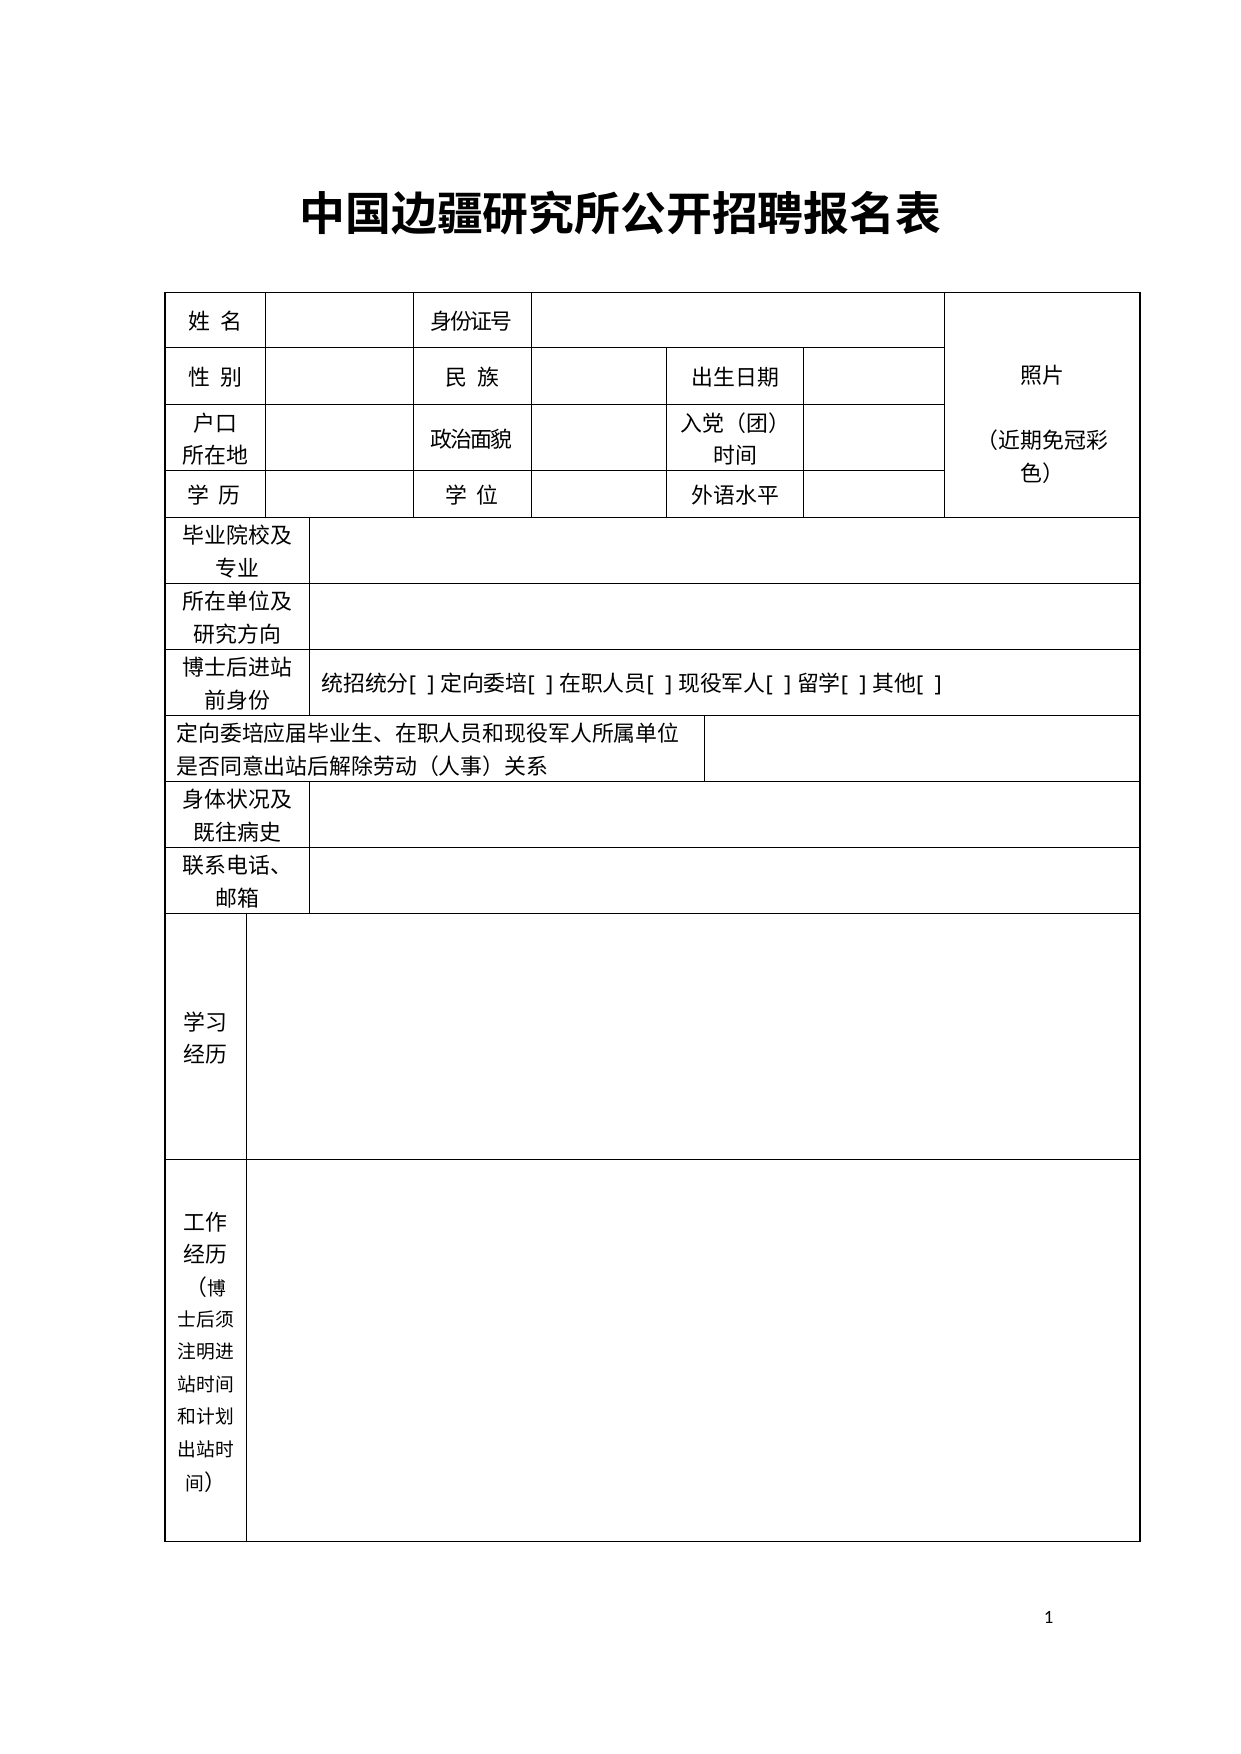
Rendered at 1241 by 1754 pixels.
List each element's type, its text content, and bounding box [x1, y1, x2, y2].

table_header [266, 293, 413, 347]
table_cell 民 族 [414, 348, 531, 404]
table_cell 学习 经历 [166, 914, 246, 1159]
table_cell [247, 914, 1139, 1159]
table_header 身份证号 [414, 293, 531, 347]
table_cell [705, 716, 1139, 781]
table_cell 外语水平 [667, 471, 803, 517]
table_cell [532, 348, 666, 404]
table_cell 博士后进站前身份 [166, 650, 309, 715]
table_cell 入党（团）时间 [667, 405, 803, 470]
table_cell 学 历 [166, 471, 265, 517]
table_header 姓 名 [166, 293, 265, 347]
table_header [532, 293, 944, 347]
table_cell 工作 经历 （博士后须注明进站时间和计划出站时间） [166, 1160, 246, 1541]
table_cell [266, 348, 413, 404]
table_cell [532, 405, 666, 470]
table_cell [804, 405, 944, 470]
table_cell [310, 584, 1139, 649]
table_cell [266, 405, 413, 470]
table_cell [310, 518, 1139, 583]
table_cell 出生日期 [667, 348, 803, 404]
table_cell 户口 所在地 [166, 405, 265, 470]
table_cell 身体状况及既往病史 [166, 782, 309, 847]
table_cell 学 位 [414, 471, 531, 517]
table_header 照片 （近期免冠彩色） [945, 293, 1139, 517]
table_cell [310, 782, 1139, 847]
table_cell [266, 471, 413, 517]
table_cell [804, 348, 944, 404]
table_cell [804, 471, 944, 517]
table_cell [532, 471, 666, 517]
table_cell 性 别 [166, 348, 265, 404]
table_cell 定向委培应届毕业生、在职人员和现役军人所属单位 是否同意出站后解除劳动（人事）关系 [166, 716, 704, 781]
text 中国边疆研究所公开招聘报名表 [187, 162, 1053, 259]
table_cell 联系电话、邮箱 [166, 848, 309, 913]
table_cell [247, 1160, 1139, 1541]
table_cell 统招统分[ ] 定向委培[ ] 在职人员[ ] 现役军人[ ] 留学[ ] 其他[ ] [310, 650, 1139, 715]
table_cell [310, 848, 1139, 913]
table_cell 政治面貌 [414, 405, 531, 470]
table_cell 毕业院校及专业 [166, 518, 309, 583]
table_cell 所在单位及研究方向 [166, 584, 309, 649]
